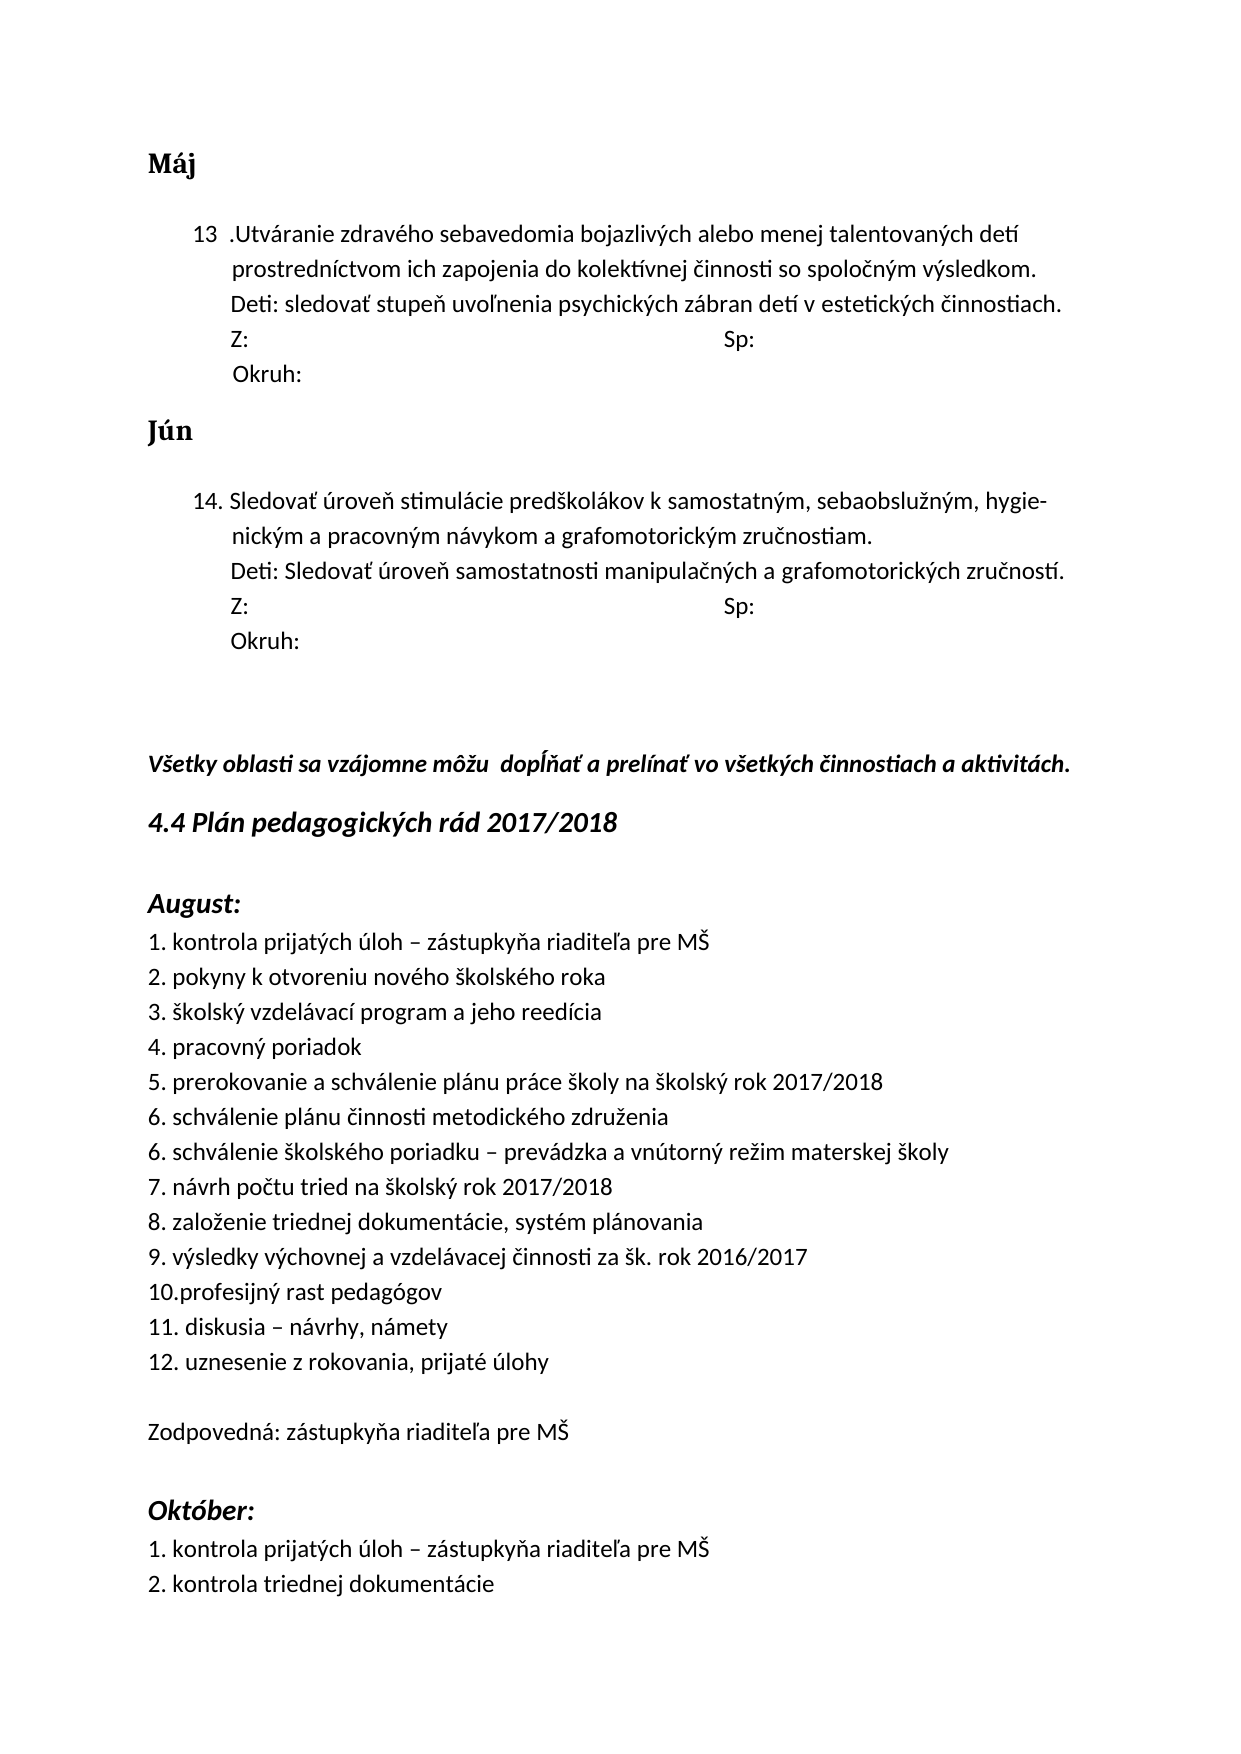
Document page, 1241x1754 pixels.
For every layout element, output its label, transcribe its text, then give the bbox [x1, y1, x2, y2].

text Okruh: [148, 358, 1093, 389]
text 10.profesijný rast pedagógov [148, 1277, 1093, 1307]
text 3. školský vzdelávací program a jeho reedícia [148, 997, 1093, 1027]
text 11. diskusia – návrhy, námety [148, 1312, 1093, 1342]
text 4. pracovný poriadok [148, 1032, 1093, 1062]
text 9. výsledky výchovnej a vzdelávacej činnosti za šk. rok 2016/2017 [148, 1242, 1093, 1272]
text 6. schválenie školského poriadku – prevádzka a vnútorný režim materskej školy [148, 1137, 1093, 1167]
text 5. prerokovanie a schválenie plánu práce školy na školský rok 2017/2018 [148, 1067, 1093, 1097]
subtitle Máj [148, 148, 1093, 181]
text Deti: sledovať stupeň uvoľnenia psychických zábran detí v estetických činnostiach. [230, 288, 1093, 319]
text Deti: Sledovať úroveň samostatnosti manipulačných a grafomotorických zručností. Z: Sp: [230, 555, 1093, 620]
text Z: Sp: [230, 323, 1093, 354]
text August: [148, 886, 1093, 921]
text Október: [148, 1492, 1093, 1528]
text 8. založenie triednej dokumentácie, systém plánovania [148, 1207, 1093, 1237]
text 2. pokyny k otvoreniu nového školského roka [148, 962, 1093, 992]
text prostredníctvom ich zapojenia do kolektívnej činnosti so spoločným výsledkom. [192, 253, 1093, 284]
text 1. kontrola prijatých úloh – zástupkyňa riaditeľa pre MŠ [148, 1533, 1093, 1564]
text nickým a pracovným návykom a grafomotorickým zručnostiam. [192, 520, 1093, 550]
text 13 .Utváranie zdravého sebavedomia bojazlivých alebo menej talentovaných detí [192, 218, 1093, 249]
text 1. kontrola prijatých úloh – zástupkyňa riaditeľa pre MŠ [148, 927, 1093, 957]
text 2. kontrola triednej dokumentácie [148, 1568, 1093, 1599]
text 7. návrh počtu tried na školský rok 2017/2018 [148, 1172, 1093, 1202]
subtitle Jún [148, 414, 1093, 448]
text Všetky oblasti sa vzájomne môžu dopĺňať a prelínať vo všetkých činnostiach a aktivitách. [148, 748, 1093, 778]
text 14. Sledovať úroveň stimulácie predškolákov k samostatným, sebaobslužným, hygie- [192, 485, 1093, 515]
text 6. schválenie plánu činnosti metodického združenia [148, 1102, 1093, 1132]
text 12. uznesenie z rokovania, prijaté úlohy [148, 1347, 1093, 1377]
text 4.4 Plán pedagogických rád 2017/2018 [148, 804, 1093, 839]
text Okruh: [230, 625, 1093, 655]
text Zodpovedná: zástupkyňa riaditeľa pre MŠ [148, 1417, 1093, 1447]
